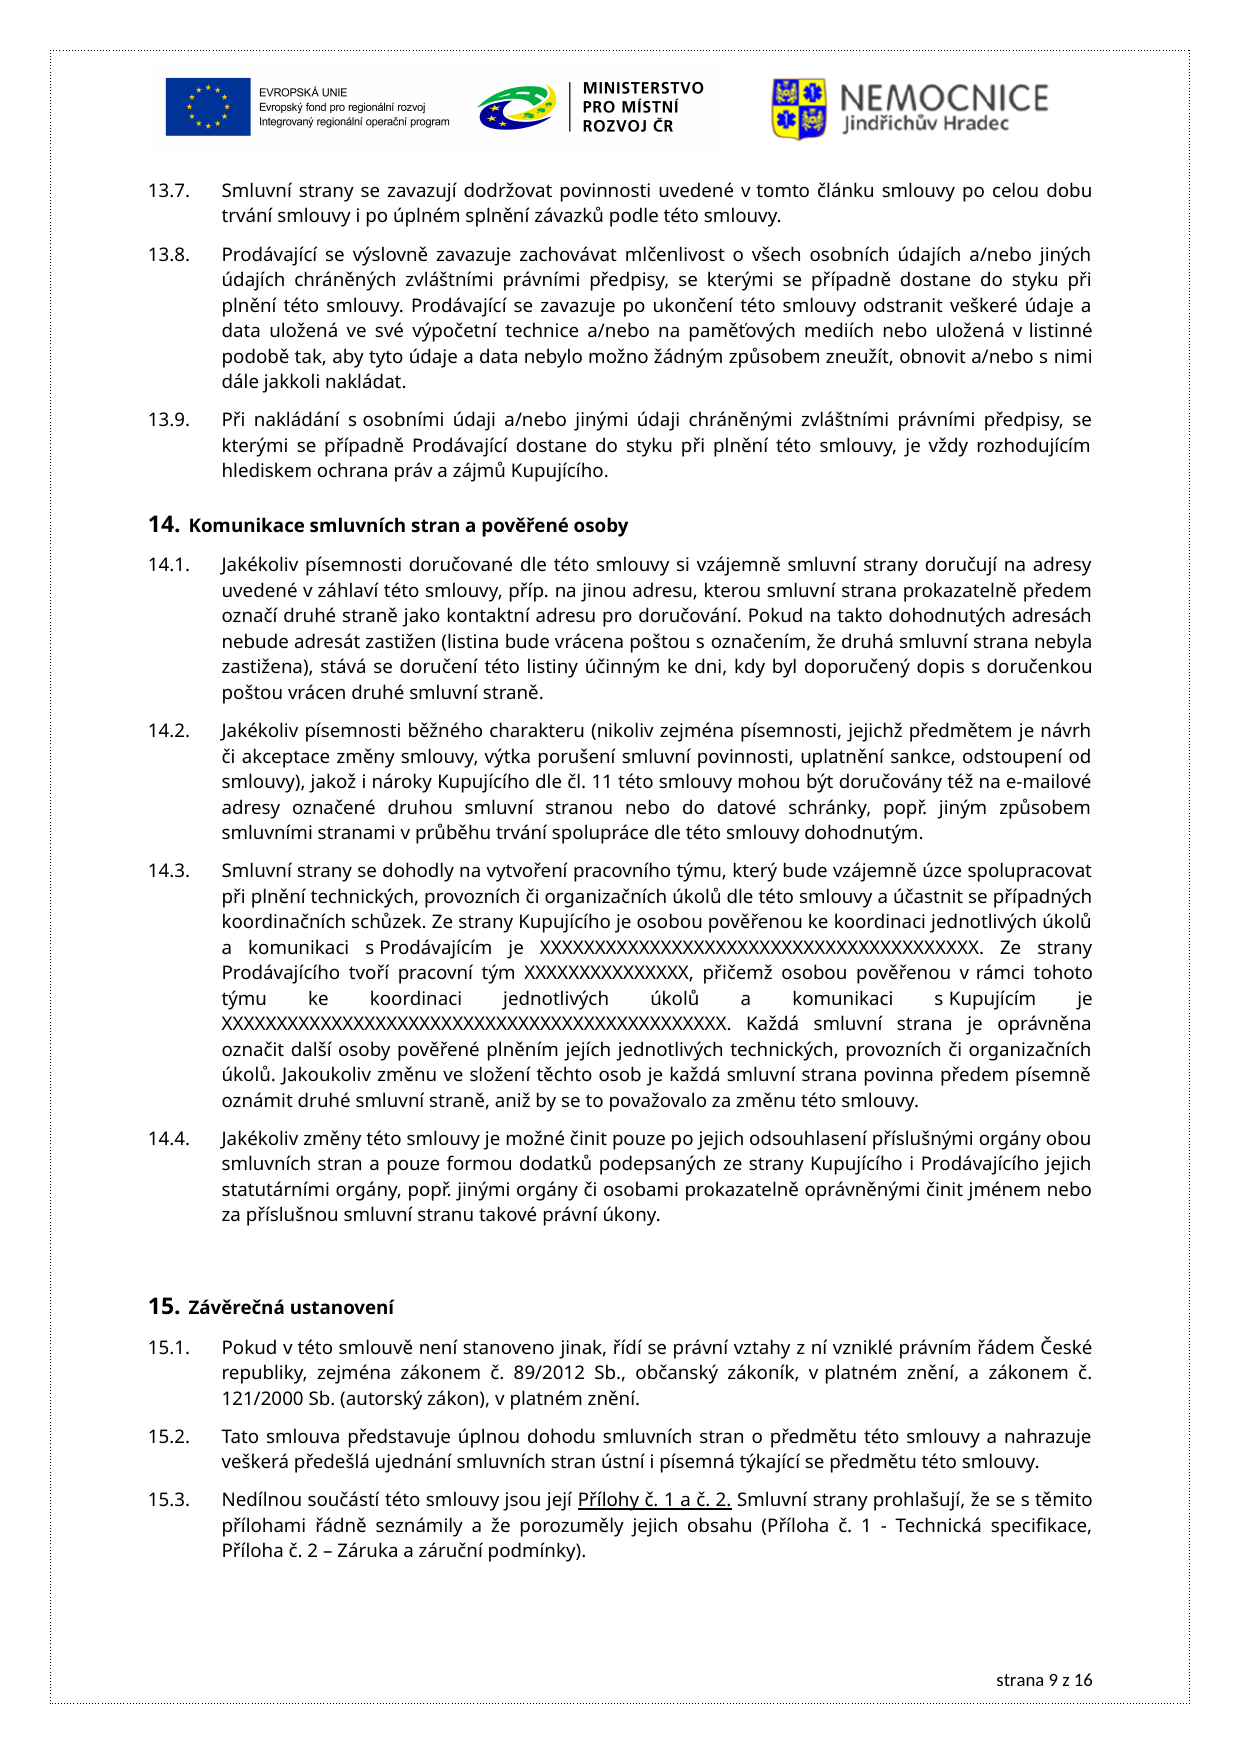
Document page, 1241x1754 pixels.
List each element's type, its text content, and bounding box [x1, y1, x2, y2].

text Prodávající se výslovně zavazuje zachovávat mlčenlivost o všech osobních údajích a/nebo jiných údajích chráněných zvláštními právními předpisy, se kterými se případně dostane do styku při plnění této smlouvy. Prodávající se zavazuje po ukončení této smlouvy odstranit veškeré údaje a data uložená ve své výpočetní technice a/nebo na paměťových mediích nebo uložená v listinné podobě tak, aby tyto údaje a data nebylo možno žádným způsobem zneužít, obnovit a/nebo s nimi dále jakkoli nakládat. [148, 241, 1093, 394]
text Smluvní strany se zavazují dodržovat povinnosti uvedené v tomto článku smlouvy po celou dobu trvání smlouvy i po úplném splnění závazků podle této smlouvy. [148, 177, 1093, 228]
list Závěrečná ustanovení [148, 1290, 1093, 1322]
text Jakékoliv písemnosti doručované dle této smlouvy si vzájemně smluvní strany doručují na adresy uvedené v záhlaví této smlouvy, příp. na jinou adresu, kterou smluvní strana prokazatelně předem označí druhé straně jako kontaktní adresu pro doručování. Pokud na takto dohodnutých adresách nebude adresát zastižen (listina bude vrácena poštou s označením, že druhá smluvní strana nebyla zastižena), stává se doručení této listiny účinným ke dni, kdy byl doporučený dopis s doručenkou poštou vrácen druhé smluvní straně. [148, 552, 1093, 705]
text Jakékoliv změny této smlouvy je možné činit pouze po jejich odsouhlasení příslušnými orgány obou smluvních stran a pouze formou dodatků podepsaných ze strany Kupujícího i Prodávajícího jejich statutárními orgány, popř. jinými orgány či osobami prokazatelně oprávněnými činit jménem nebo za příslušnou smluvní stranu takové právní úkony. [148, 1125, 1093, 1227]
text Tato smlouva představuje úplnou dohodu smluvních stran o předmětu této smlouvy a nahrazuje veškerá předešlá ujednání smluvních stran ústní i písemná týkající se předmětu této smlouvy. [148, 1423, 1093, 1474]
text Jakékoliv písemnosti běžného charakteru (nikoliv zejména písemnosti, jejichž předmětem je návrh či akceptace změny smlouvy, výtka porušení smluvní povinnosti, uplatnění sankce, odstoupení od smlouvy), jakož i nároky Kupujícího dle čl. 11 této smlouvy mohou být doručovány též na e-mailové adresy označené druhou smluvní stranou nebo do datové schránky, popř. jiným způsobem smluvními stranami v průběhu trvání spolupráce dle této smlouvy dohodnutým. [148, 717, 1093, 845]
text Pokud v této smlouvě není stanoveno jinak, řídí se právní vztahy z ní vzniklé právním řádem České republiky, zejména zákonem č. 89/2012 Sb., občanský zákoník, v platném znění, a zákonem č. 121/2000 Sb. (autorský zákon), v platném znění. [148, 1334, 1093, 1411]
text Nedílnou součástí této smlouvy jsou její Přílohy č. 1 a č. 2. Smluvní strany prohlašují, že se s těmito přílohami řádně seznámily a že porozuměly jejich obsahu (Příloha č. 1 - Technická specifikace, Příloha č. 2 – Záruka a záruční podmínky). [148, 1487, 1093, 1563]
text Při nakládání s osobními údaji a/nebo jinými údaji chráněnými zvláštními právními předpisy, se kterými se případně Prodávající dostane do styku při plnění této smlouvy, je vždy rozhodujícím hlediskem ochrana práv a zájmů Kupujícího. [148, 406, 1093, 483]
picture [147, 59, 722, 155]
picture [748, 69, 1075, 149]
list Komunikace smluvních stran a pověřené osoby [148, 508, 1093, 539]
text Smluvní strany se dohodly na vytvoření pracovního týmu, který bude vzájemně úzce spolupracovat při plnění technických, provozních či organizačních úkolů dle této smlouvy a účastnit se případných koordinačních schůzek. Ze strany Kupujícího je osobou pověřenou ke koordinaci jednotlivých úkolů a komunikaci s Prodávajícím je XXXXXXXXXXXXXXXXXXXXXXXXXXXXXXXXXXXXXXXX. Ze strany Prodávajícího tvoří pracovní tým XXXXXXXXXXXXXXX, přičemž osobou pověřenou v rámci tohoto týmu ke koordinaci jednotlivých úkolů a komunikaci s Kupujícím je XXXXXXXXXXXXXXXXXXXXXXXXXXXXXXXXXXXXXXXXXXXXXX. Každá smluvní strana je oprávněna označit další osoby pověřené plněním jejích jednotlivých technických, provozních či organizačních úkolů. Jakoukoliv změnu ve složení těchto osob je každá smluvní strana povinna předem písemně oznámit druhé smluvní straně, aniž by se to považovalo za změnu této smlouvy. [148, 857, 1093, 1113]
